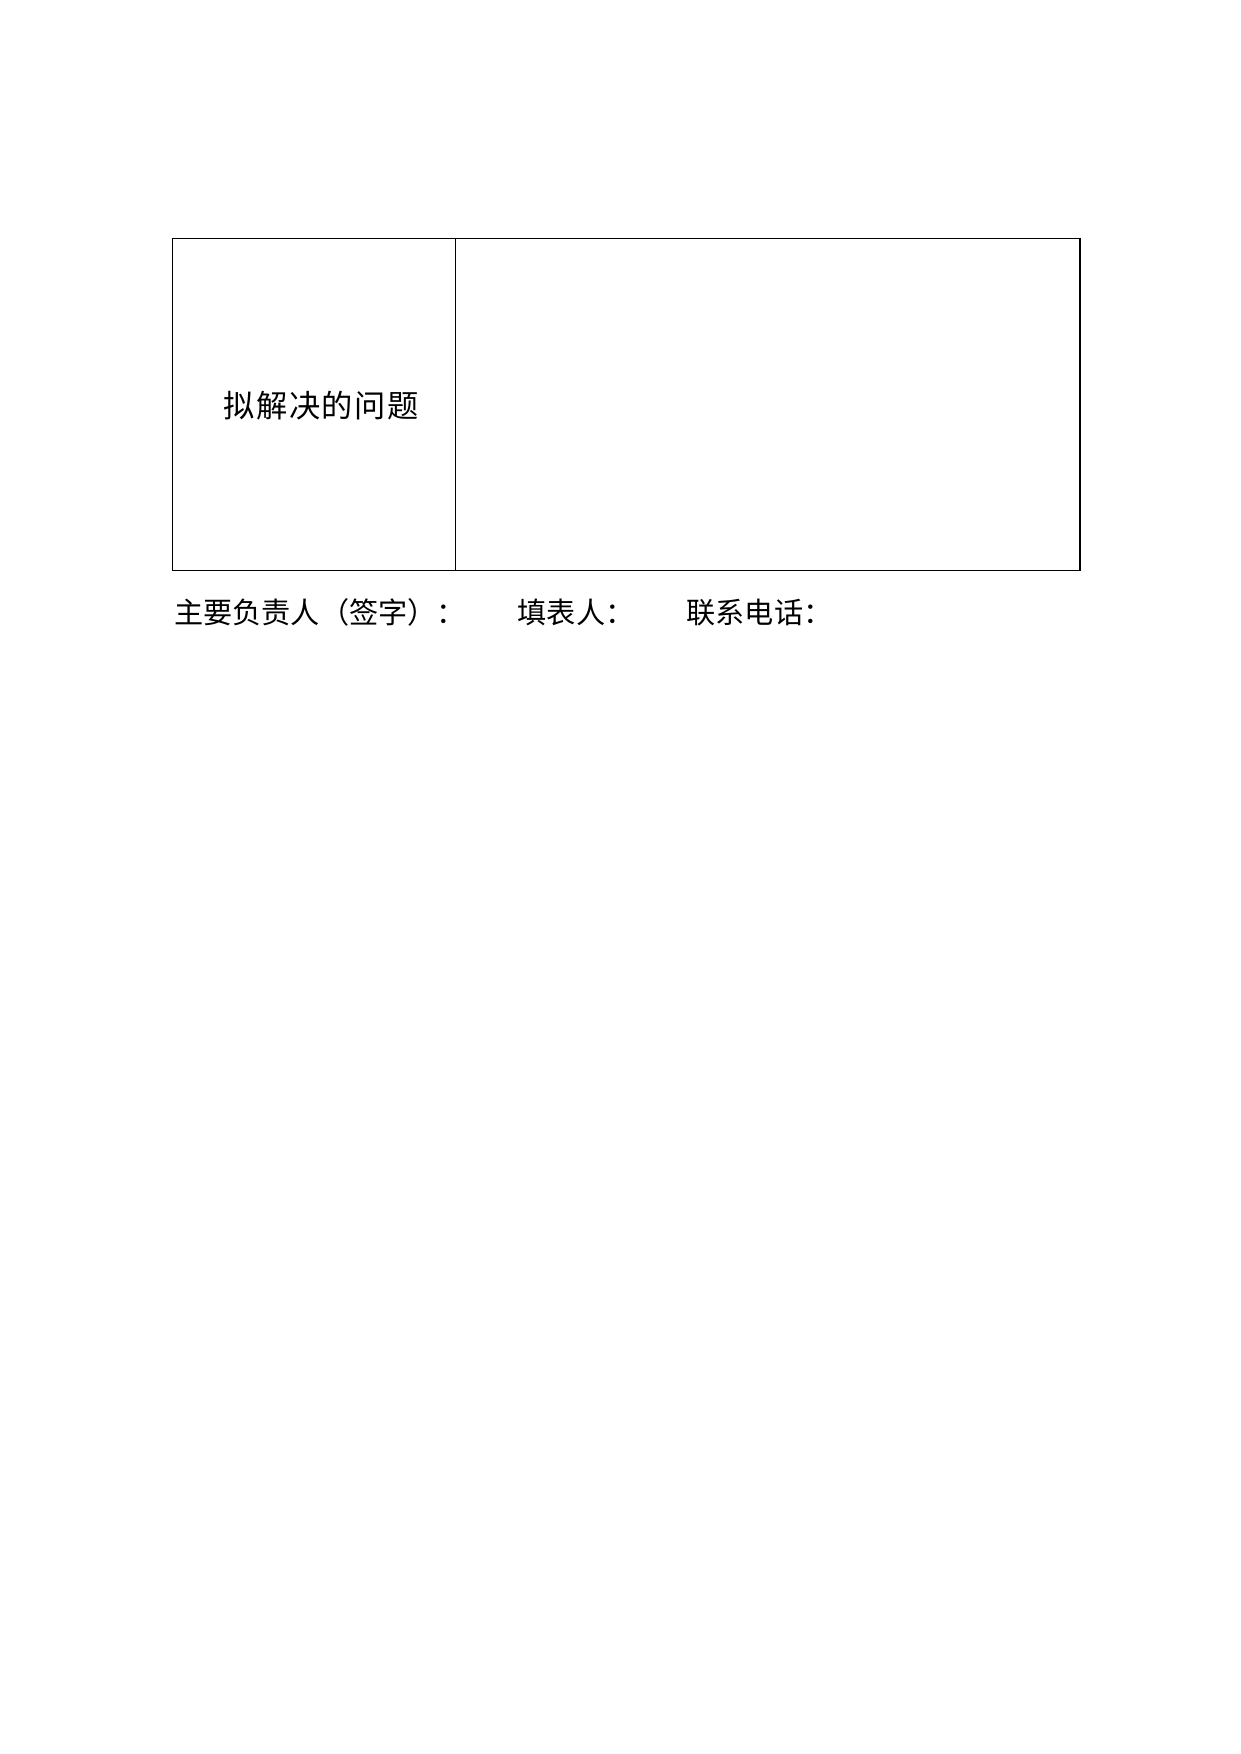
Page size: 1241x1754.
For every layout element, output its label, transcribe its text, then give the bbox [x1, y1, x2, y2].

table_cell [456, 239, 1079, 570]
text 主要负责人（签字）： 填表人： 联系电话： [167, 571, 1085, 632]
table_cell 拟解决的问题 [173, 239, 455, 570]
